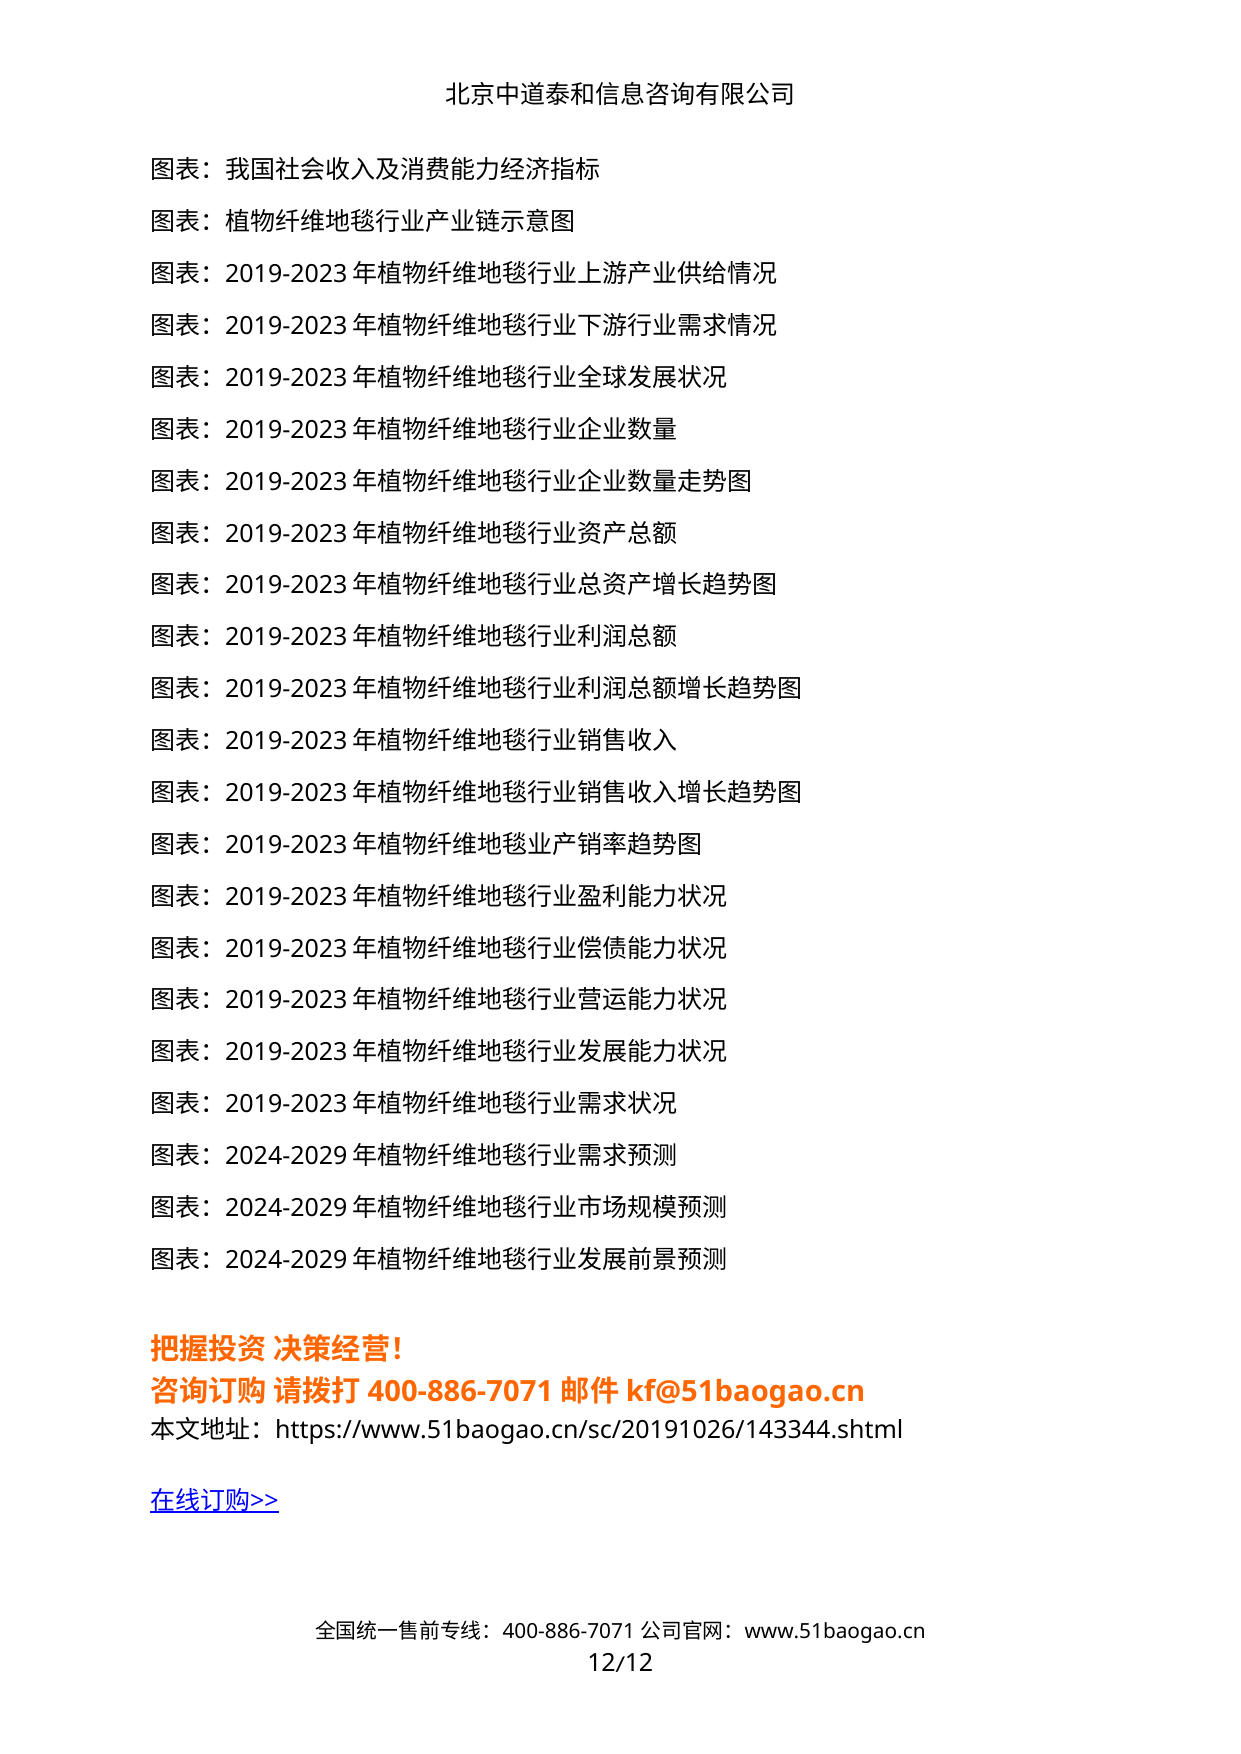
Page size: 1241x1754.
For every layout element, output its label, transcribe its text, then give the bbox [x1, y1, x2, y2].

text 图表：2019-2023年植物纤维地毯行业全球发展状况 [150, 357, 1090, 394]
text 图表：2024-2029年植物纤维地毯行业需求预测 [150, 1136, 1090, 1172]
text 图表：2024-2029年植物纤维地毯行业市场规模预测 [150, 1187, 1090, 1224]
text 把握投资 决策经营！咨询订购 请拨打 400-886-7071 邮件 kf@51baogao.cn本文地址：https://www.51baogao.cn/sc/20191026/143344.shtml [150, 1291, 1090, 1446]
text 图表：2019-2023年植物纤维地毯行业上游产业供给情况 [150, 254, 1090, 290]
text 在线订购>> [150, 1446, 1090, 1517]
text 图表：2019-2023年植物纤维地毯行业企业数量 [150, 409, 1090, 446]
text 图表：2019-2023年植物纤维地毯行业利润总额增长趋势图 [150, 669, 1090, 705]
text 图表：2019-2023年植物纤维地毯行业发展能力状况 [150, 1032, 1090, 1068]
text 图表：我国社会收入及消费能力经济指标 [150, 150, 1090, 186]
text 图表：2019-2023年植物纤维地毯行业偿债能力状况 [150, 928, 1090, 964]
text 图表：2019-2023年植物纤维地毯行业总资产增长趋势图 [150, 565, 1090, 601]
text 图表：2024-2029年植物纤维地毯行业发展前景预测 [150, 1239, 1090, 1276]
text 图表：2019-2023年植物纤维地毯行业资产总额 [150, 513, 1090, 549]
text 图表：2019-2023年植物纤维地毯行业营运能力状况 [150, 980, 1090, 1016]
text 图表：植物纤维地毯行业产业链示意图 [150, 202, 1090, 238]
text 图表：2019-2023年植物纤维地毯业产销率趋势图 [150, 824, 1090, 861]
text 图表：2019-2023年植物纤维地毯行业下游行业需求情况 [150, 306, 1090, 342]
text 图表：2019-2023年植物纤维地毯行业利润总额 [150, 617, 1090, 653]
text 图表：2019-2023年植物纤维地毯行业盈利能力状况 [150, 876, 1090, 912]
text 图表：2019-2023年植物纤维地毯行业需求状况 [150, 1084, 1090, 1120]
text 图表：2019-2023年植物纤维地毯行业销售收入增长趋势图 [150, 772, 1090, 809]
text 图表：2019-2023年植物纤维地毯行业企业数量走势图 [150, 461, 1090, 497]
text 图表：2019-2023年植物纤维地毯行业销售收入 [150, 721, 1090, 757]
